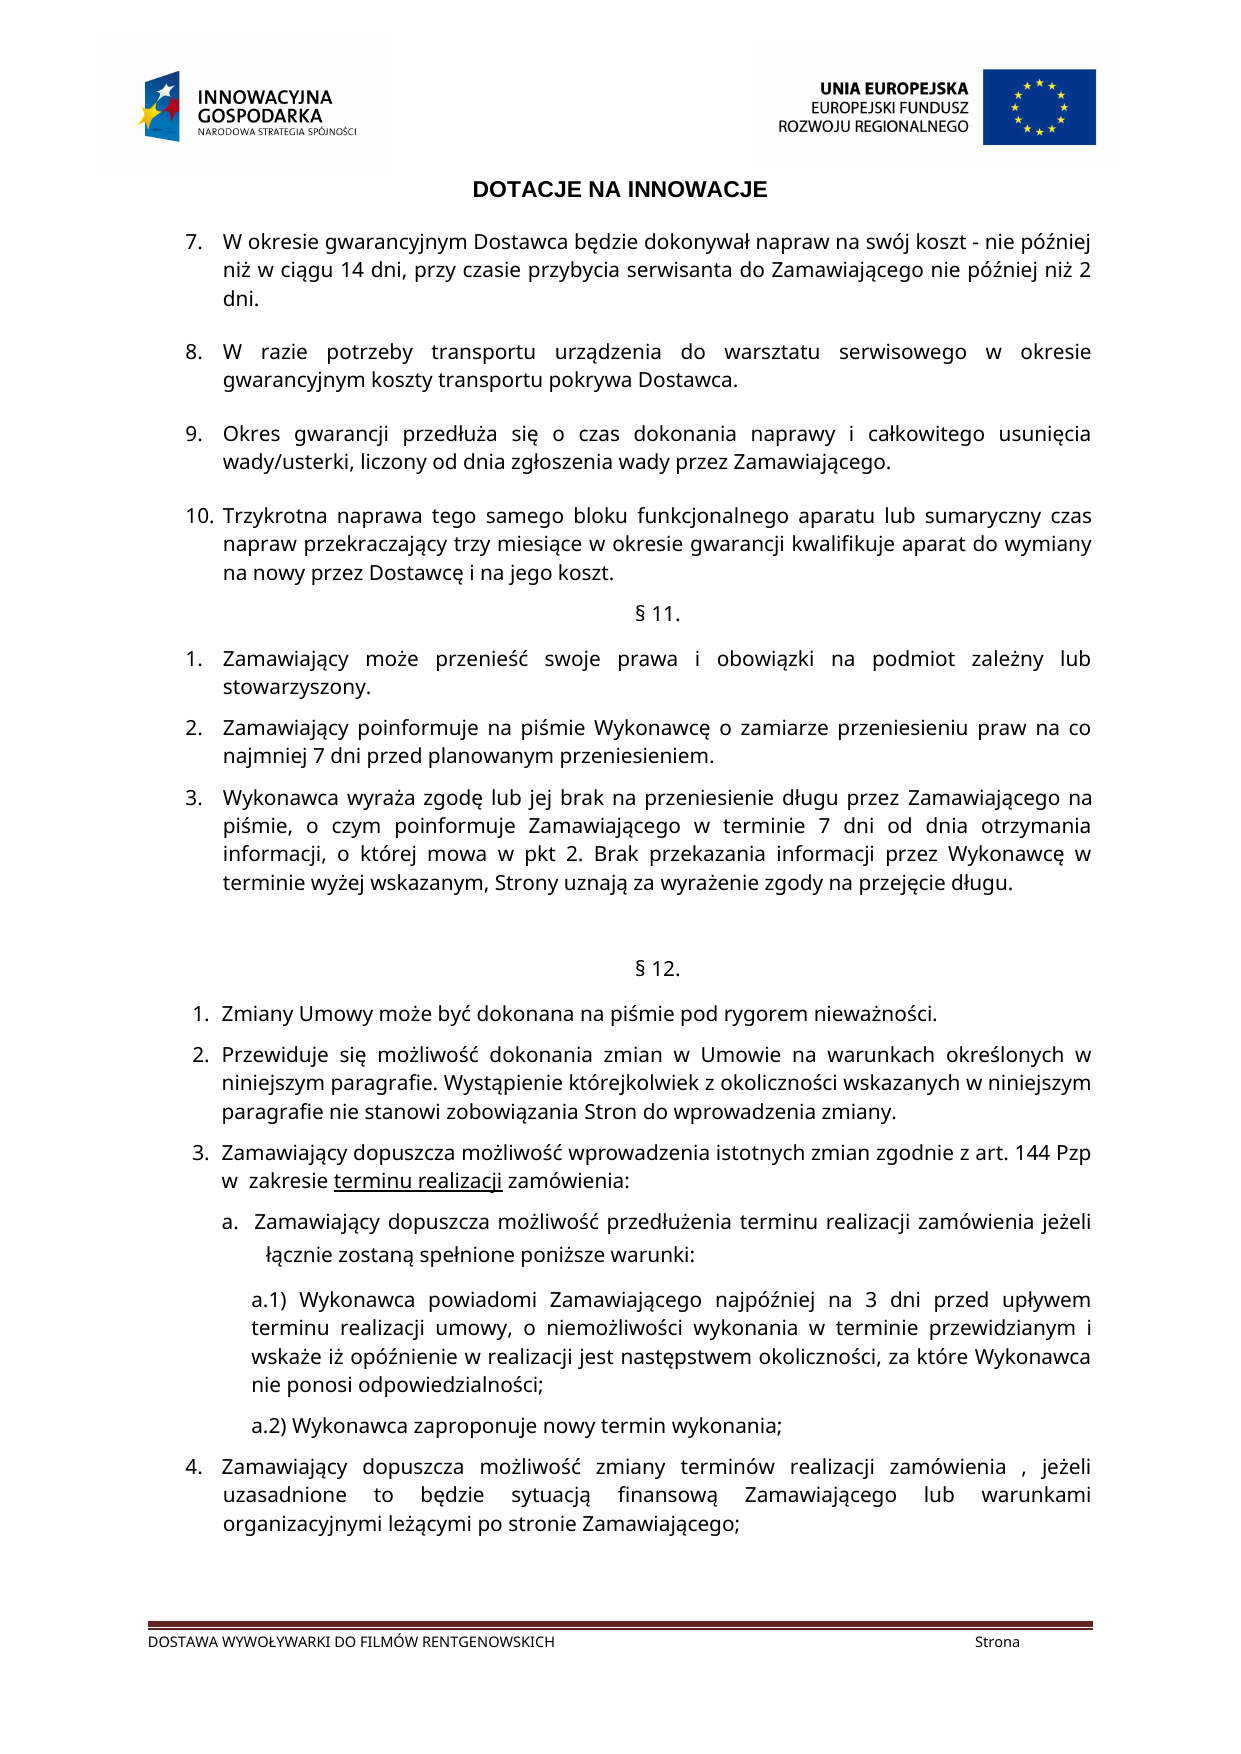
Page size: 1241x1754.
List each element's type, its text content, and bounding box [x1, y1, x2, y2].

text a.2) Wykonawca zaproponuje nowy termin wykonania; [251, 1411, 1093, 1439]
picture [100, 35, 391, 177]
picture [756, 45, 1118, 169]
text a. Zamawiający dopuszcza możliwość przedłużenia terminu realizacji zamówienia jeżeli łącznie zostaną spełnione poniższe warunki: [221, 1207, 1093, 1268]
list Przewiduje się możliwość dokonania zmian w Umowie na warunkach określonych w niniejszym paragrafie. Wystąpienie którejkolwiek z okoliczności wskazanych w niniejszym paragrafie nie stanowi zobowiązania Stron do wprowadzenia zmiany. [192, 1040, 1093, 1125]
text § 11. [223, 599, 1093, 627]
list Zamawiający może przenieść swoje prawa i obowiązki na podmiot zależny lub stowarzyszony. [185, 644, 1093, 701]
list Trzykrotna naprawa tego samego bloku funkcjonalnego aparatu lub sumaryczny czas napraw przekraczający trzy miesiące w okresie gwarancji kwalifikuje aparat do wymiany na nowy przez Dostawcę i na jego koszt. [185, 501, 1093, 586]
text § 12. [223, 954, 1093, 982]
list W razie potrzeby transportu urządzenia do warsztatu serwisowego w okresie gwarancyjnym koszty transportu pokrywa Dostawca. [185, 337, 1093, 394]
text a.1) Wykonawca powiadomi Zamawiającego najpóźniej na 3 dni przed upływem terminu realizacji umowy, o niemożliwości wykonania w terminie przewidzianym i wskaże iż opóźnienie w realizacji jest następstwem okoliczności, za które Wykonawca nie ponosi odpowiedzialności; [251, 1285, 1093, 1399]
list W okresie gwarancyjnym Dostawca będzie dokonywał napraw na swój koszt - nie później niż w ciągu 14 dni, przy czasie przybycia serwisanta do Zamawiającego nie później niż 2 dni. [185, 227, 1093, 312]
list Zamawiający dopuszcza możliwość wprowadzenia istotnych zmian zgodnie z art. 144 Pzp w zakresie terminu realizacji zamówienia: [192, 1138, 1093, 1195]
list Okres gwarancji przedłuża się o czas dokonania naprawy i całkowitego usunięcia wady/usterki, liczony od dnia zgłoszenia wady przez Zamawiającego. [185, 419, 1093, 476]
list Wykonawca wyraża zgodę lub jej brak na przeniesienie długu przez Zamawiającego na piśmie, o czym poinformuje Zamawiającego w terminie 7 dni od dnia otrzymania informacji, o której mowa w pkt 2. Brak przekazania informacji przez Wykonawcę w terminie wyżej wskazanym, Strony uznają za wyrażenie zgody na przejęcie długu. [185, 783, 1093, 896]
list Zamawiający dopuszcza możliwość zmiany terminów realizacji zamówienia , jeżeli uzasadnione to będzie sytuacją finansową Zamawiającego lub warunkami organizacyjnymi leżącymi po stronie Zamawiającego; [185, 1452, 1093, 1537]
list Zamawiający poinformuje na piśmie Wykonawcę o zamiarze przeniesieniu praw na co najmniej 7 dni przed planowanym przeniesieniem. [185, 713, 1093, 770]
list Zmiany Umowy może być dokonana na piśmie pod rygorem nieważności. [192, 999, 1093, 1027]
